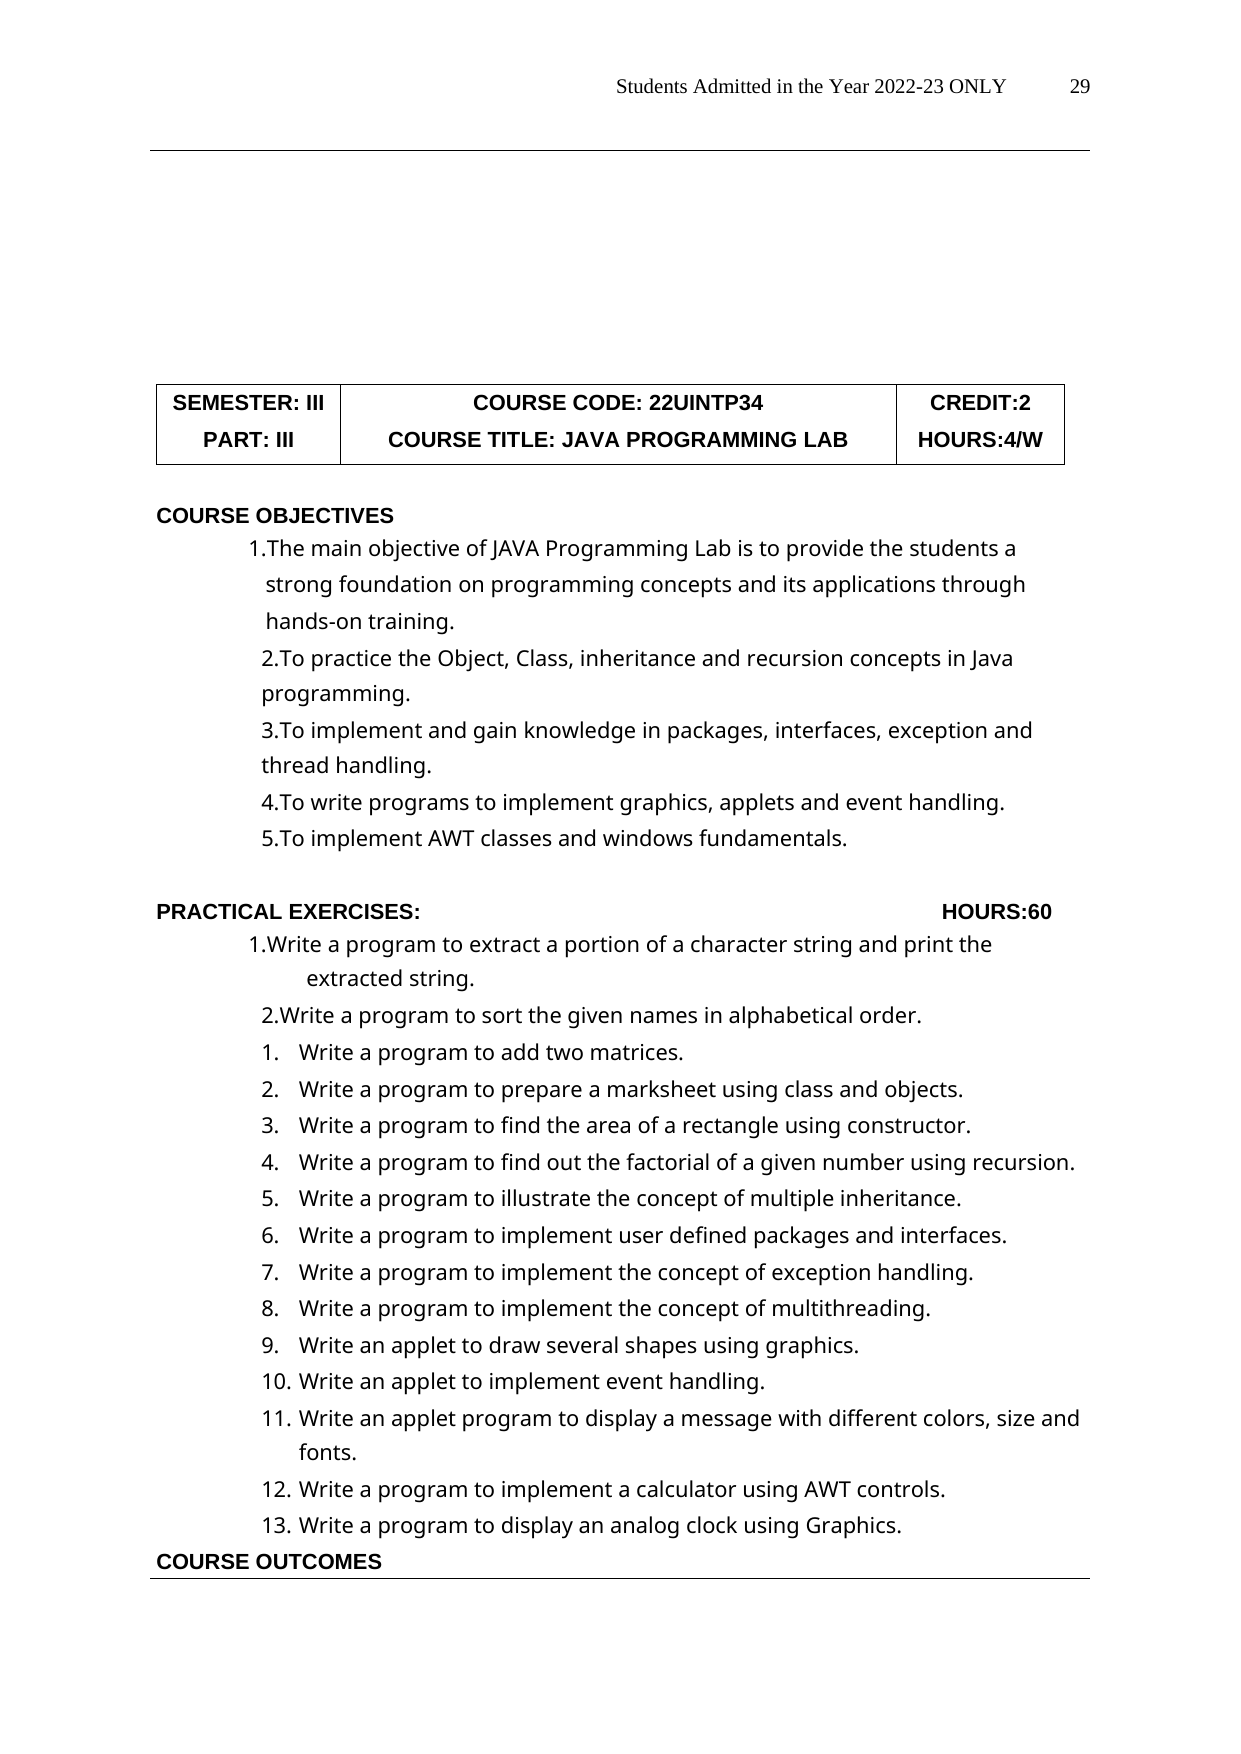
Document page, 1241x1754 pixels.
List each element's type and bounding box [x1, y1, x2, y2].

table_header [144, 150, 1096, 1579]
